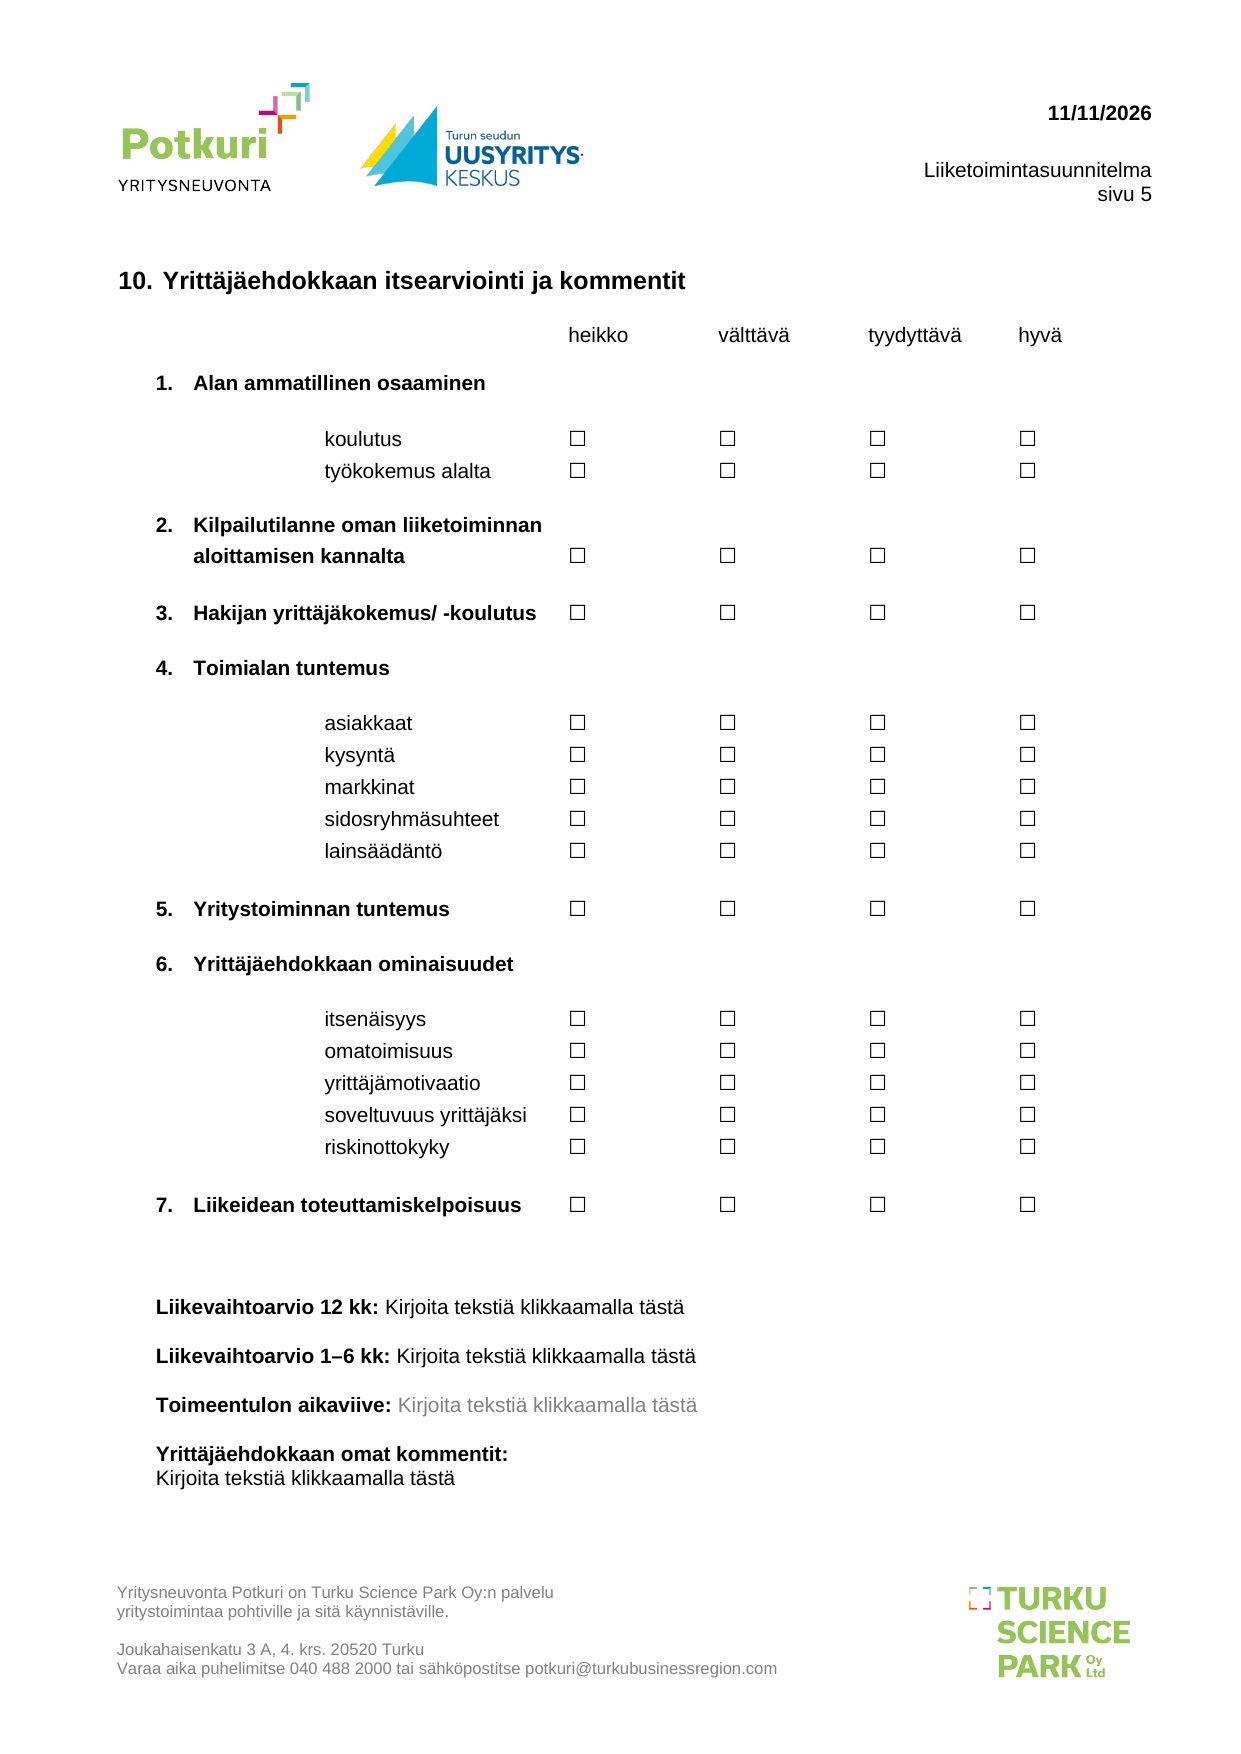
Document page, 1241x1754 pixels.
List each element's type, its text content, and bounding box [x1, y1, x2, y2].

list Yritystoiminnan tuntemus [156, 894, 1152, 922]
list Alan ammatillinen osaaminen [156, 371, 1152, 395]
list Toimialan tuntemus [156, 656, 1152, 680]
picture [348, 96, 597, 203]
text Liikevaihtoarvio 1–6 kk: [156, 1344, 1152, 1368]
subtitle Yrittäjäehdokkaan itsearviointi ja kommentit [118, 266, 1152, 294]
text Liikevaihtoarvio 12 kk: [156, 1295, 1152, 1319]
list Kilpailutilanne oman liiketoiminnan aloittamisen kannalta [156, 513, 1152, 569]
list Liikeidean toteuttamiskelpoisuus [156, 1190, 1152, 1218]
list Yrittäjäehdokkaan ominaisuudet [156, 952, 1152, 976]
text itsenäisyys omatoimisuus yrittäjämotivaatio soveltuvuus yrittäjäksi riskinottokyky [324, 1004, 1152, 1161]
text asiakkaat kysyntä markkinat sidosryhmäsuhteet lainsäädäntö [324, 708, 1152, 865]
text heikko välttävä tyydyttävä hyvä [118, 323, 1152, 347]
picture [946, 1564, 1153, 1681]
list Hakijan yrittäjäkokemus/ -koulutus [156, 598, 1152, 627]
picture [92, 60, 333, 218]
text Toimeentulon aikaviive: [156, 1393, 1152, 1417]
text Yrittäjäehdokkaan omat kommentit: [156, 1442, 1152, 1490]
text koulutus työkokemus alalta [324, 424, 1152, 484]
